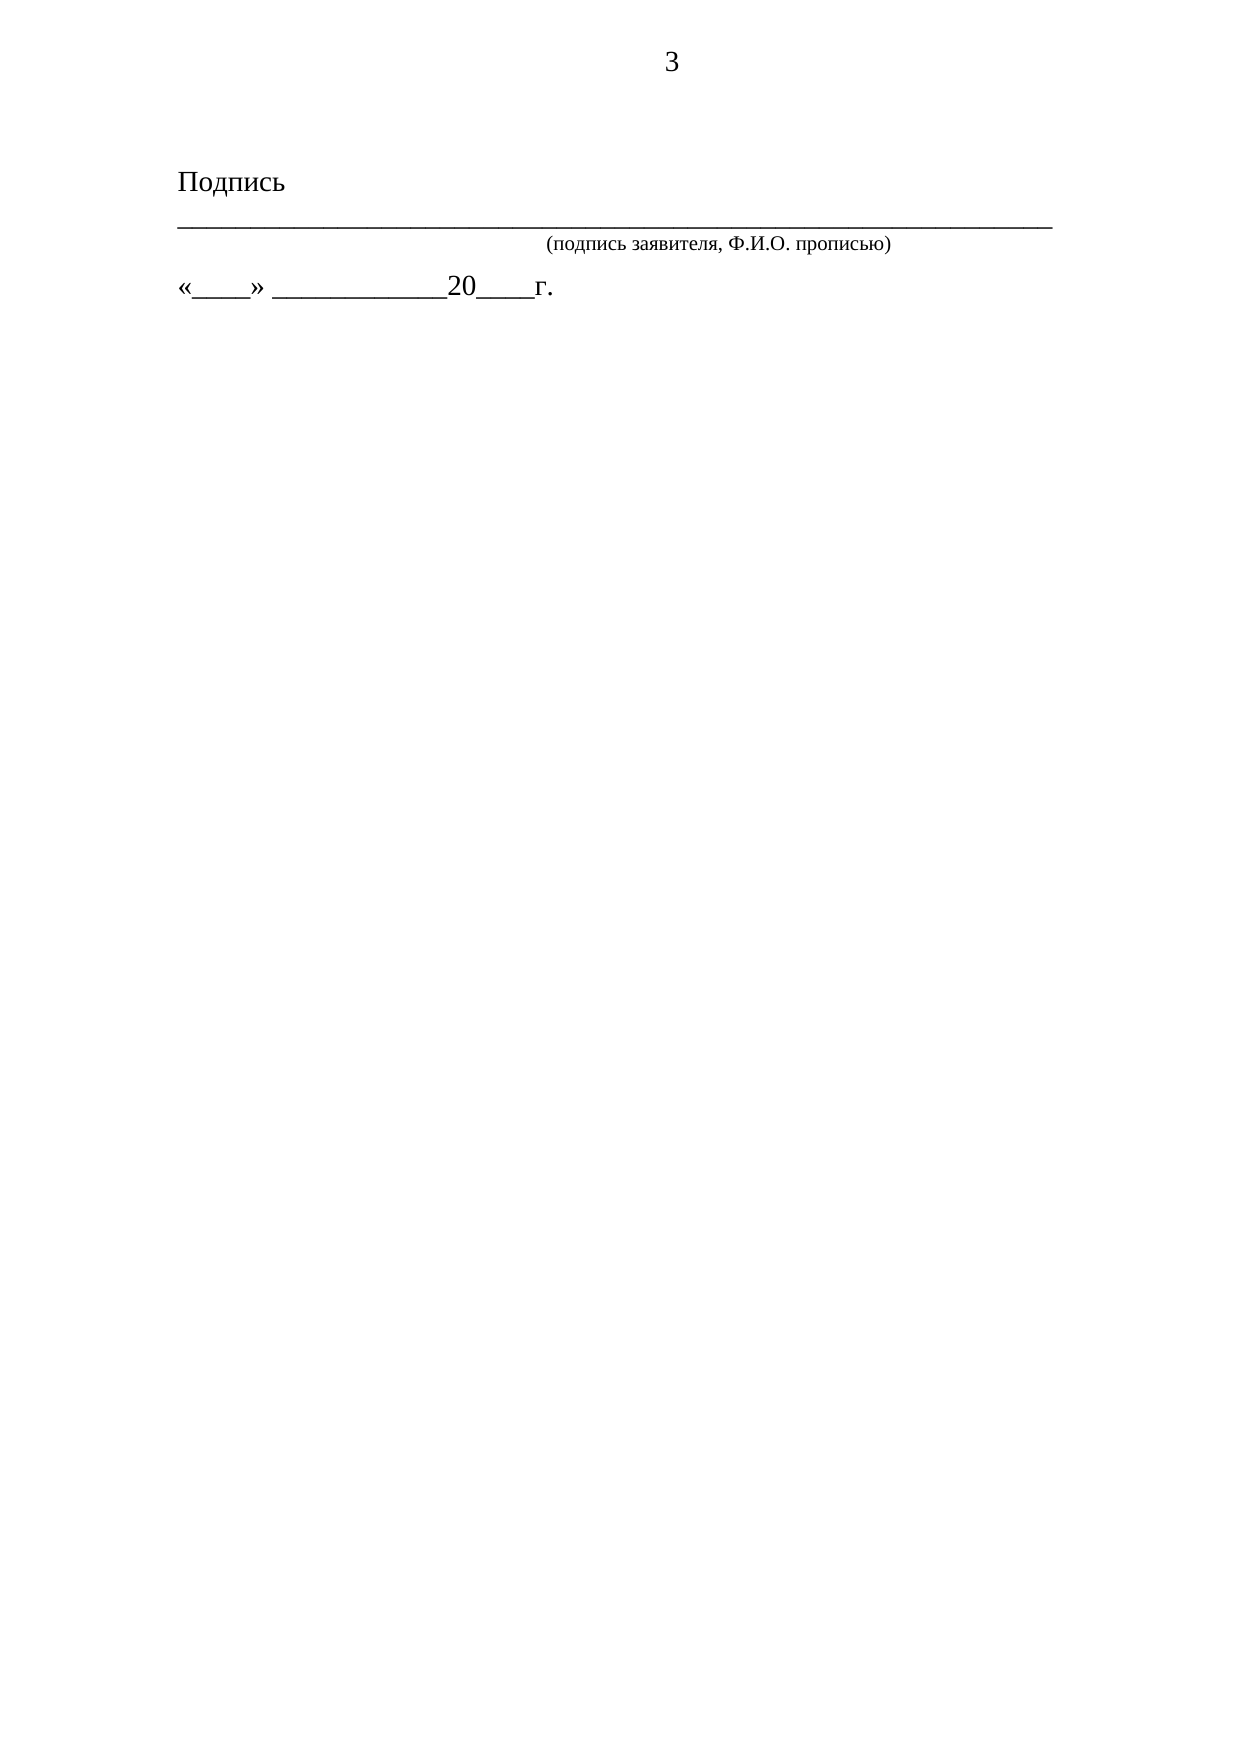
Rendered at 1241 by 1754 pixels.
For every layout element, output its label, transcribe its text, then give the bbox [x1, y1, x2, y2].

text Подпись ____________________________________________________________ [177, 164, 1166, 231]
text «____» ____________20____г. [177, 268, 1166, 301]
text (подпись заявителя, Ф.И.О. прописью) [177, 231, 1166, 255]
